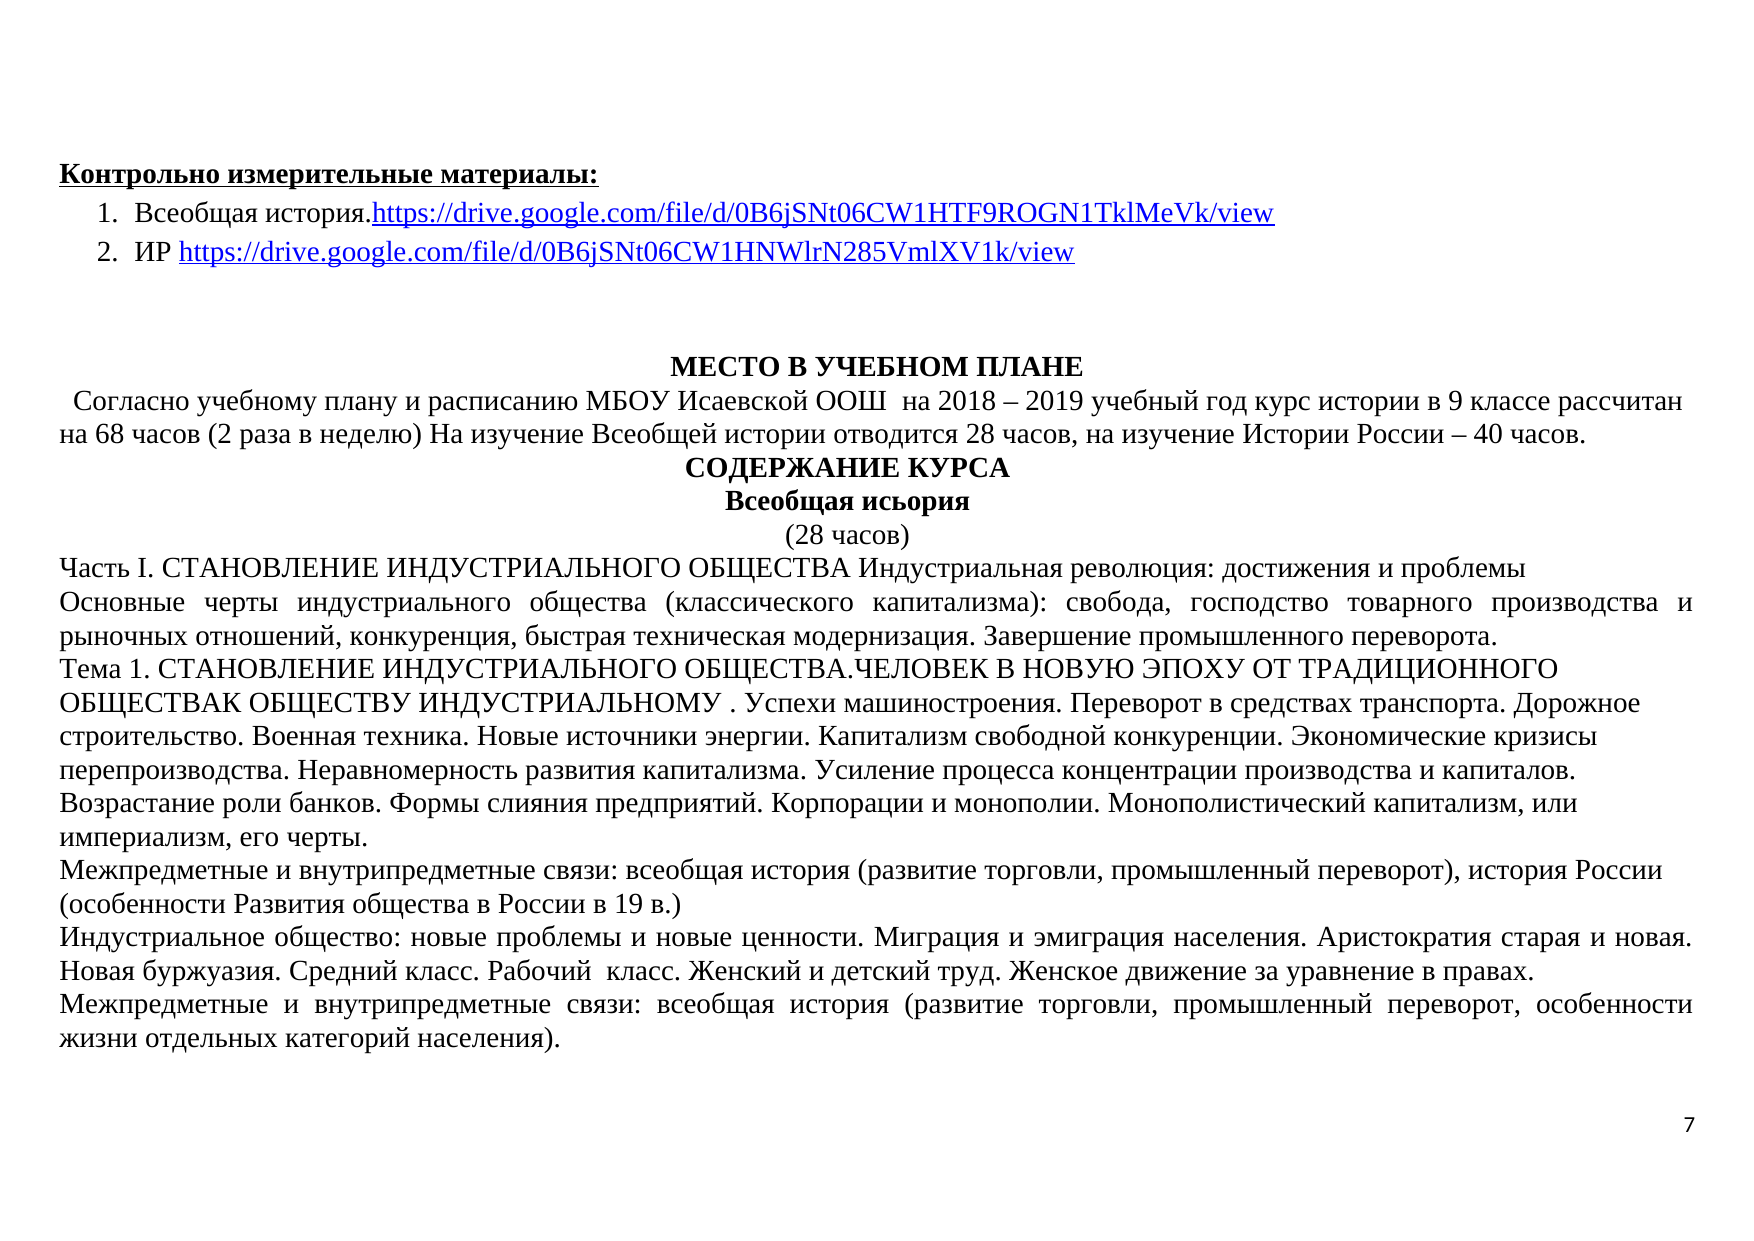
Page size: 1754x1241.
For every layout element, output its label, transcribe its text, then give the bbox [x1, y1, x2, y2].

text МЕСТО В УЧЕБНОМ ПЛАНЕ [59, 349, 1695, 383]
text Межпредметные и внутрипредметные связи: всеобщая история (развитие торговли, промышленный переворот), история России (особенности Развития общества в России в 19 в.) [59, 852, 1695, 919]
text (28 часов) [0, 517, 1695, 551]
text Межпредметные и внутрипредметные связи: всеобщая история (развитие торговли, промышленный переворот, особенности жизни отдельных категорий населения). [59, 987, 1695, 1054]
text Контрольно измерительные материалы: [59, 157, 1695, 190]
text Часть I. СТАНОВЛЕНИЕ ИНДУСТРИАЛЬНОГО ОБЩЕСТВА Индустриальная революция: достижения и проблемы [59, 551, 1695, 584]
text Тема 1. СТАНОВЛЕНИЕ ИНДУСТРИАЛЬНОГО ОБЩЕСТВА.ЧЕЛОВЕК В НОВУЮ ЭПОХУ ОТ ТРАДИЦИОННОГО ОБЩЕСТВАК ОБЩЕСТВУ ИНДУСТРИАЛЬНОМУ . Успехи машиностроения. Переворот в средствах транспорта. Дорожное строительство. Военная техника. Новые источники энергии. Капитализм свободной конкуренции. Экономические кризисы перепроизводства. Неравномерность развития капитализма. Усиление процесса концентрации производства и капиталов. Возрастание роли банков. Формы слияния предприятий. Корпорации и монополии. Монополистический капитализм, или империализм, его черты. [59, 651, 1695, 852]
text Согласно учебному плану и расписанию МБОУ Исаевской ООШ на 2018 – 2019 учебный год курс истории в 9 классе рассчитан на 68 часов (2 раза в неделю) На изучение Всеобщей истории отводится 28 часов, на изучение Истории России – 40 часов. [0, 383, 1695, 450]
list ИР https://drive.google.com/file/d/0B6jSNt06CW1HNWlrN285VmlXV1k/view [97, 234, 1695, 267]
list Всеобщая история.https://drive.google.com/file/d/0B6jSNt06CW1HTF9ROGN1TklMeVk/view [97, 195, 1695, 229]
text СОДЕРЖАНИЕ КУРСА [0, 450, 1695, 483]
text Всеобщая исьория [0, 483, 1695, 517]
text Основные черты индустриального общества (классического капитализма): свобода, господство товарного производства и рыночных отношений, конкуренция, быстрая техническая модернизация. Завершение промышленного переворота. [59, 584, 1695, 651]
text Индустриальное общество: новые проблемы и новые ценности. Миграция и эмиграция населения. Аристократия старая и новая. Новая буржуазия. Средний класс. Рабочий класс. Женский и детский труд. Женское движение за уравнение в правах. [59, 919, 1695, 987]
